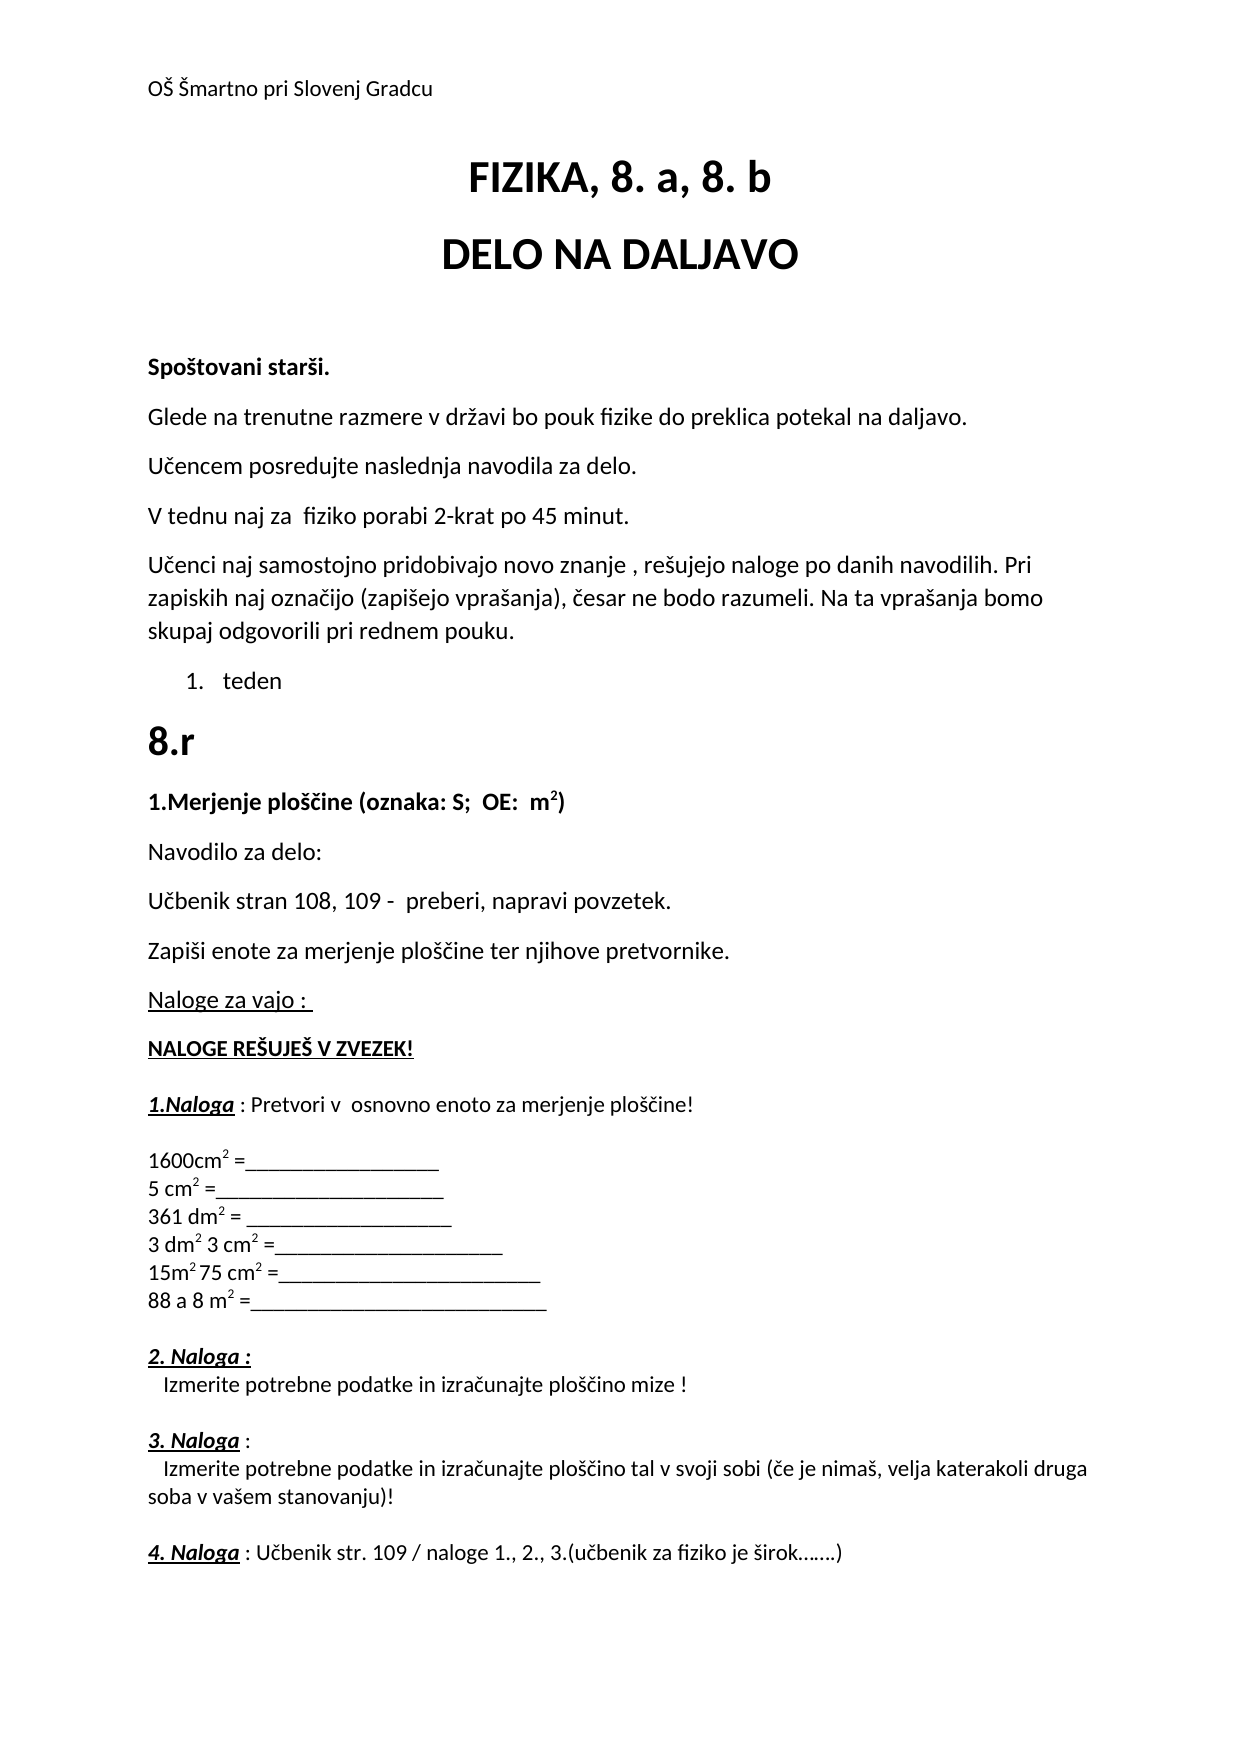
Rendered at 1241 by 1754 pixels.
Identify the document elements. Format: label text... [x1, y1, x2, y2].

list teden [185, 665, 1093, 695]
text 8.r [148, 714, 1093, 765]
text 1.Merjenje ploščine (oznaka: S; OE: m2) [148, 786, 1093, 817]
text Učbenik stran 108, 109 - preberi, napravi povzetek. [148, 885, 1093, 916]
text V tednu naj za fiziko porabi 2-krat po 45 minut. [148, 500, 1093, 530]
text 3. Naloga : [148, 1426, 1093, 1454]
text 3 dm2 3 cm2 =____________________ [148, 1230, 1093, 1258]
text 361 dm2 = __________________ [148, 1202, 1093, 1230]
text Izmerite potrebne podatke in izračunajte ploščino tal v svoji sobi (če je nimaš, velja katerakoli druga soba v vašem stanovanju)! [148, 1454, 1093, 1510]
text DELO NA DALJAVO [148, 224, 1093, 281]
text Učencem posredujte naslednja navodila za delo. [148, 450, 1093, 481]
text Zapiši enote za merjenje ploščine ter njihove pretvornike. [148, 935, 1093, 965]
text Izmerite potrebne podatke in izračunajte ploščino mize ! [148, 1370, 1093, 1398]
text 15m2 75 cm2 =_______________________ [148, 1258, 1093, 1286]
text 2. Naloga : [148, 1342, 1093, 1370]
text NALOGE REŠUJEŠ V ZVEZEK! [148, 1034, 1093, 1062]
text 1.Naloga : Pretvori v osnovno enoto za merjenje ploščine! [148, 1090, 1093, 1118]
text Navodilo za delo: [148, 836, 1093, 866]
text Naloge za vajo : [148, 984, 1093, 1015]
text 1600cm2 =_________________ [148, 1146, 1093, 1174]
text FIZIKA, 8. a, 8. b [148, 148, 1093, 203]
text 4. Naloga : Učbenik str. 109 / naloge 1., 2., 3.(učbenik za fiziko je širok…….) [148, 1538, 1093, 1566]
text Spoštovani starši. [148, 351, 1093, 382]
text 5 cm2 =____________________ [148, 1174, 1093, 1202]
text 88 a 8 m2 =__________________________ [148, 1286, 1093, 1314]
text Glede na trenutne razmere v državi bo pouk fizike do preklica potekal na daljavo. [148, 401, 1093, 431]
text Učenci naj samostojno pridobivajo novo znanje , rešujejo naloge po danih navodilih. Pri zapiskih naj označijo (zapišejo vprašanja), česar ne bodo razumeli. Na ta vprašanja bomo skupaj odgovorili pri rednem pouku. [148, 549, 1093, 646]
